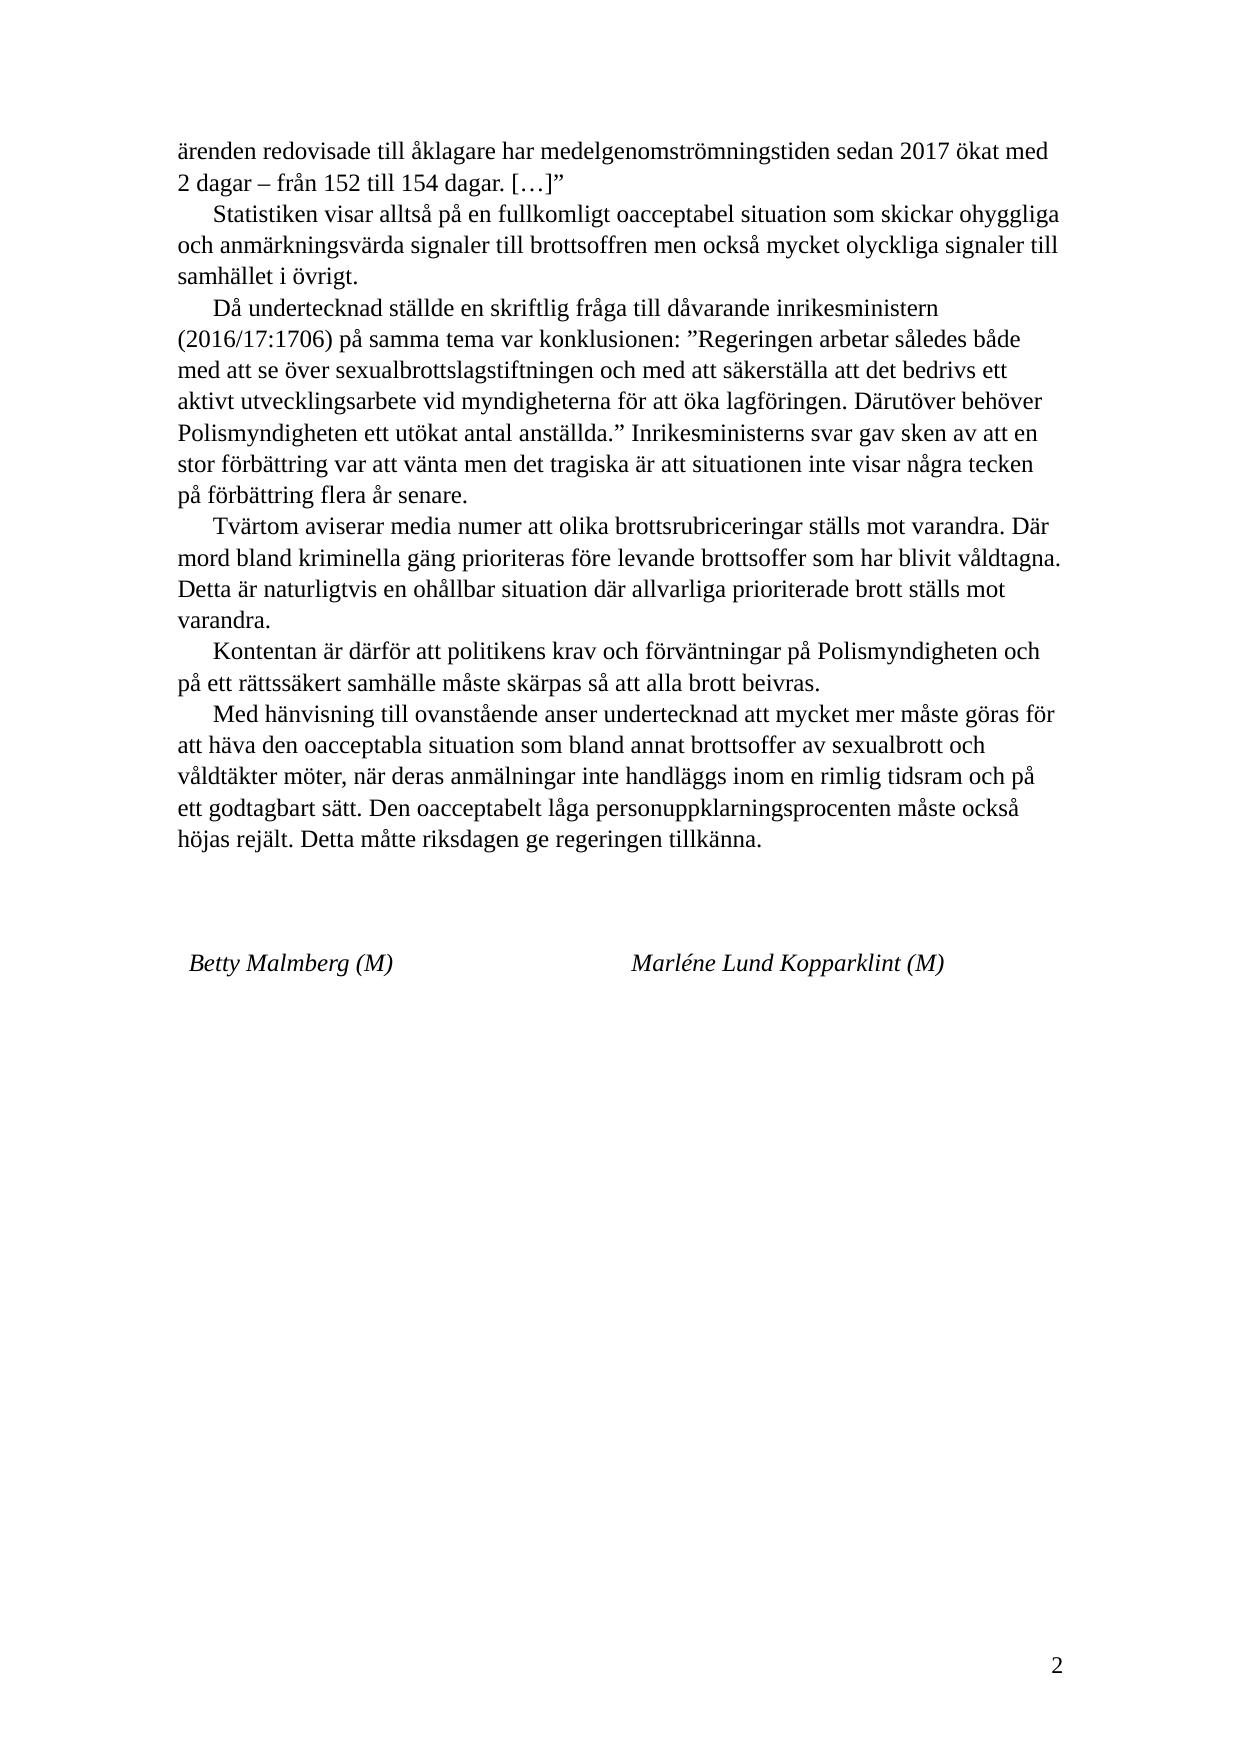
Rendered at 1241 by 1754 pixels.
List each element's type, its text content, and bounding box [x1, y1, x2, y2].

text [177, 134, 1063, 196]
text Kontentan är därför att politikens krav och förväntningar på Polismyndigheten och på ett rättssäkert samhälle måste skärpas så att alla brott beivras. [177, 634, 1063, 696]
table_header Marléne Lund Kopparklint (M) [620, 915, 1063, 984]
table_header Betty Malmberg (M) [177, 915, 620, 984]
text Statistiken visar alltså på en fullkomligt oacceptabel situation som skickar ohyggliga och anmärkningsvärda signaler till brottsoffren men också mycket olyckliga signaler till samhället i övrigt. [177, 196, 1063, 290]
text Tvärtom aviserar media numer att olika brottsrubriceringar ställs mot varandra. Där mord bland kriminella gäng prioriteras före levande brottsoffer som har blivit våldtagna. Detta är naturligtvis en ohållbar situation där allvarliga prioriterade brott ställs mot varandra. [177, 509, 1063, 634]
text Då undertecknad ställde en skriftlig fråga till dåvarande inrikesministern (2016/17:1706) på samma tema var konklusionen: ”Regeringen arbetar således både med att se över sexualbrottslagstiftningen och med att säkerställa att det bedrivs ett aktivt utvecklingsarbete vid myndigheterna för att öka lagföringen. Därutöver behöver Polismyndigheten ett utökat antal anställda.” Inrikesministerns svar gav sken av att en stor förbättring var att vänta men det tragiska är att situationen inte visar några tecken på förbättring flera år senare. [177, 290, 1063, 509]
text Med hänvisning till ovanstående anser undertecknad att mycket mer måste göras för att häva den oacceptabla situation som bland annat brottsoffer av sexualbrott och våldtäkter möter, när deras anmälningar inte handläggs inom en rimlig tidsram och på ett godtagbart sätt. Den oacceptabelt låga personuppklarningsprocenten måste också höjas rejält. Detta måtte riksdagen ge regeringen tillkänna. [177, 696, 1063, 853]
